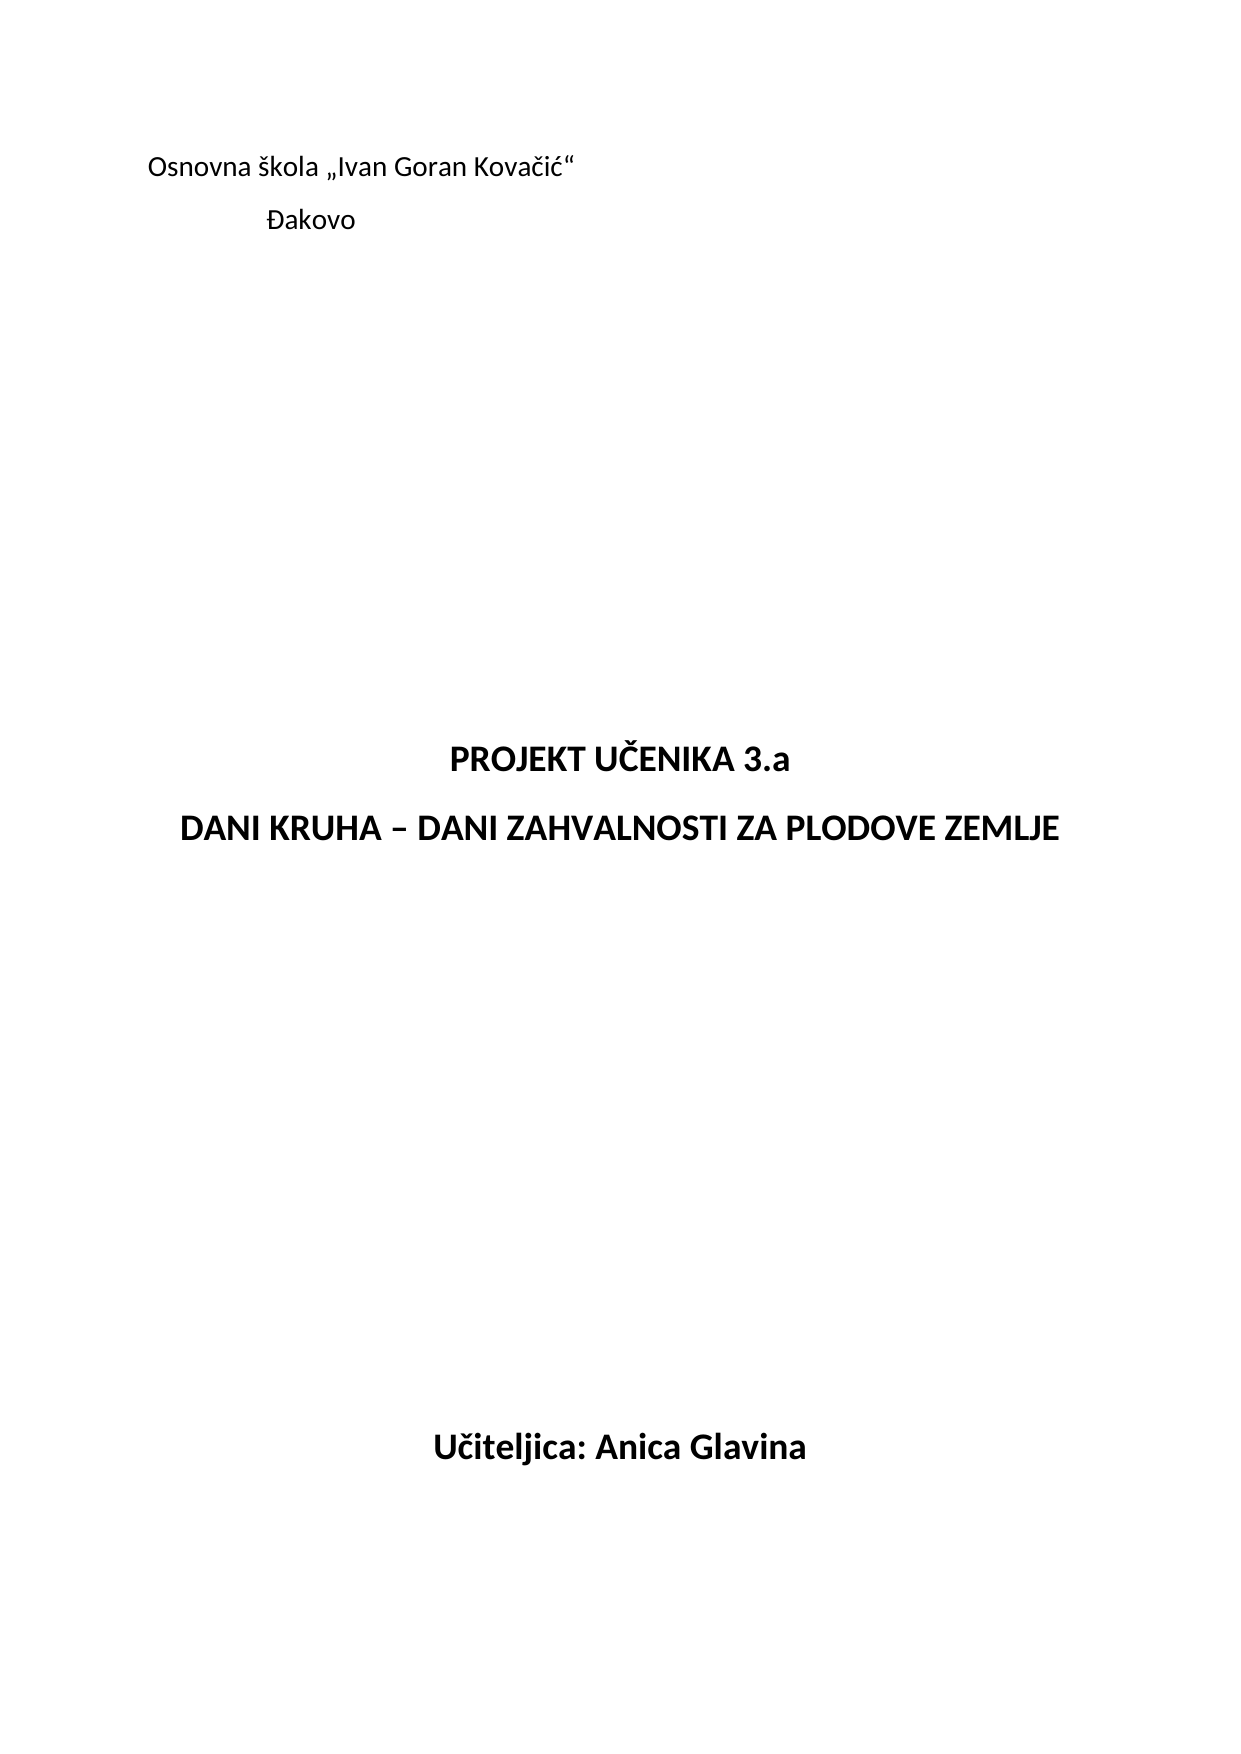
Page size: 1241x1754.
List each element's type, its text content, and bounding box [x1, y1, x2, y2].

text Đakovo [148, 201, 1093, 237]
text PROJEKT UČENIKA 3.a [148, 735, 1093, 781]
text Osnovna škola „Ivan Goran Kovačić“ [148, 148, 1093, 183]
text DANI KRUHA – DANI ZAHVALNOSTI ZA PLODOVE ZEMLJE [148, 804, 1093, 850]
text Učiteljica: Anica Glavina [148, 1423, 1093, 1469]
